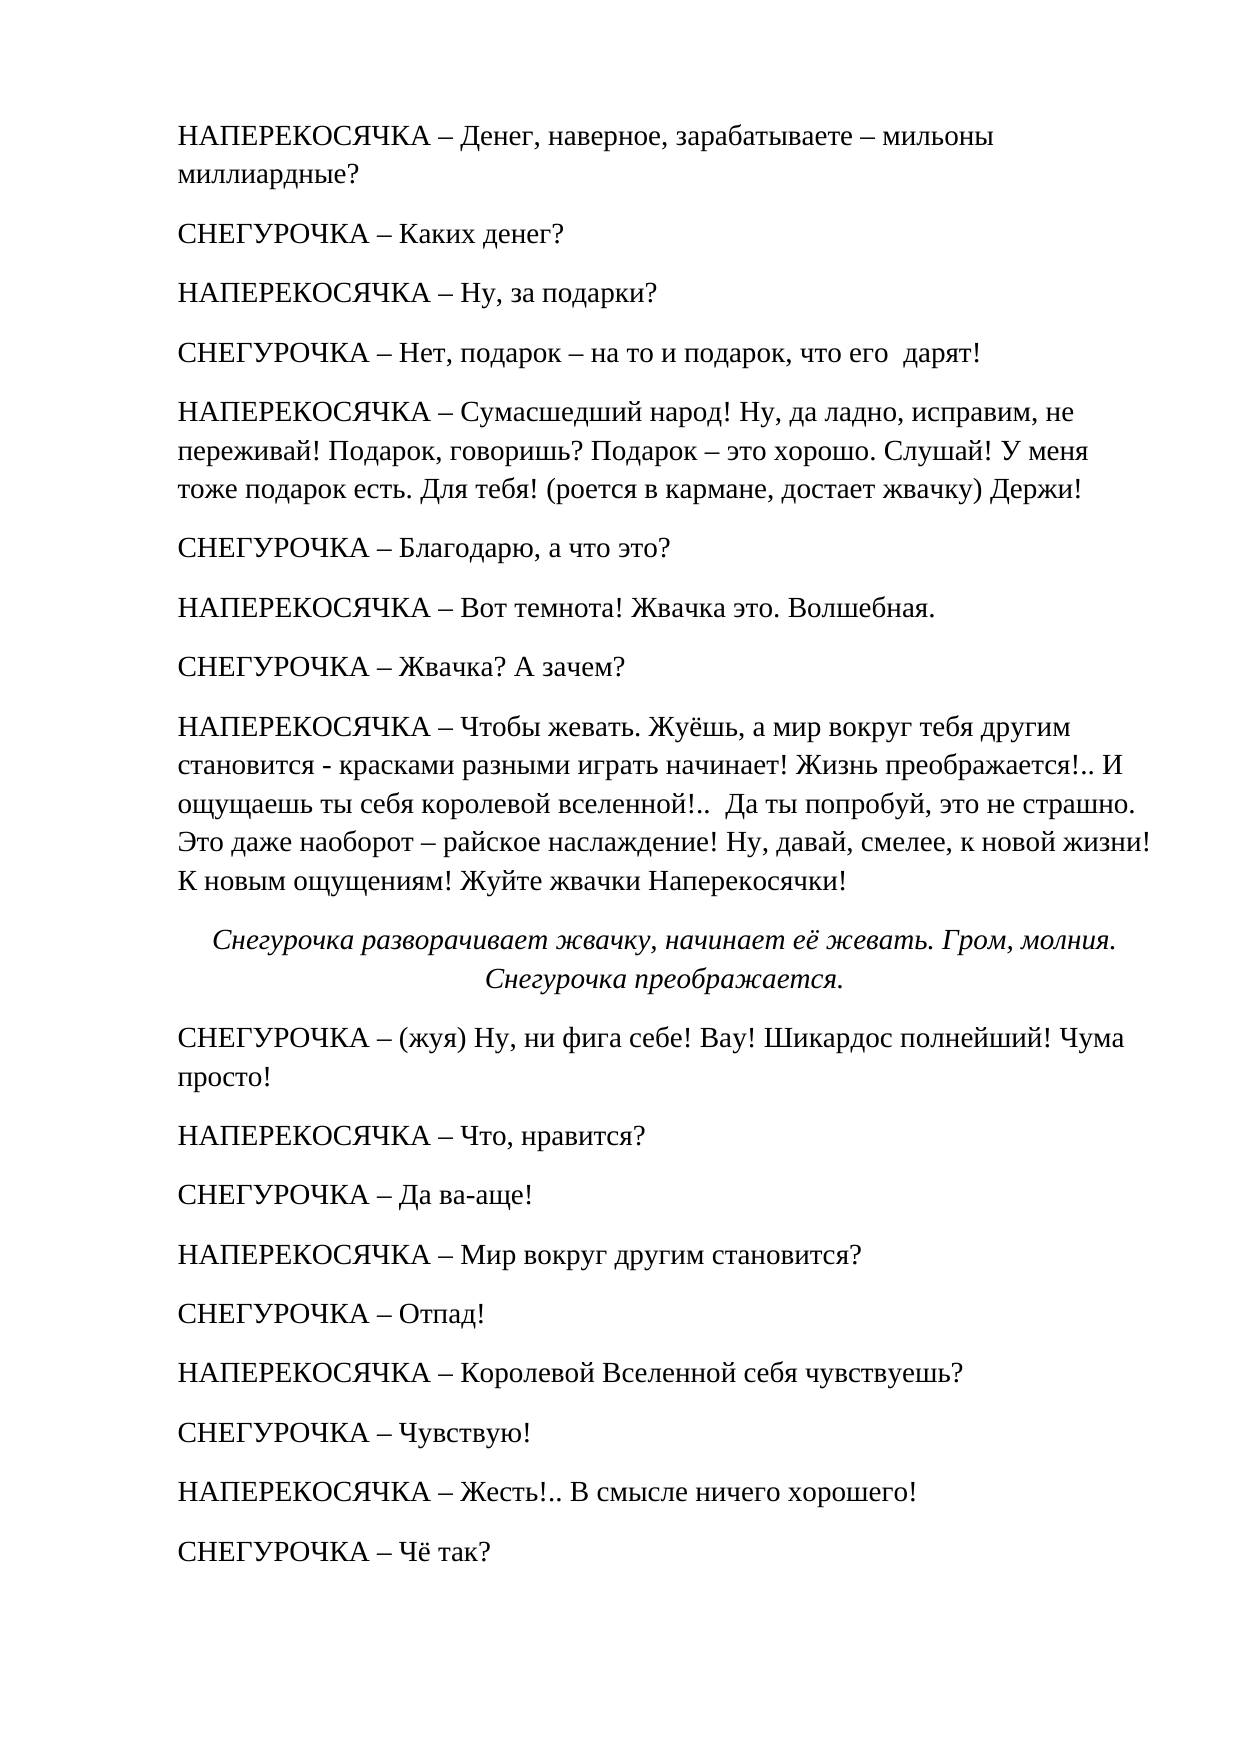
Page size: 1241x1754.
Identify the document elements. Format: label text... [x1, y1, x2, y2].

text НАПЕРЕКОСЯЧКА – Жесть!.. В смысле ничего хорошего! [177, 1474, 1152, 1508]
text СНЕГУРОЧКА – Каких денег? [177, 216, 1152, 249]
text НАПЕРЕКОСЯЧКА – Ну, за подарки? [177, 275, 1152, 309]
text СНЕГУРОЧКА – Отпад! [177, 1296, 1152, 1330]
text НАПЕРЕКОСЯЧКА – Вот темнота! Жвачка это. Волшебная. [177, 590, 1152, 623]
text Снегурочка разворачивает жвачку, начинает её жевать. Гром, молния. Снегурочка преображается. [177, 922, 1152, 994]
text НАПЕРЕКОСЯЧКА – Сумасшедший народ! Ну, да ладно, исправим, не переживай! Подарок, говоришь? Подарок – это хорошо. Слушай! У меня тоже подарок есть. Для тебя! (роется в кармане, достает жвачку) Держи! [177, 394, 1152, 505]
text СНЕГУРОЧКА – Жвачка? А зачем? [177, 649, 1152, 683]
text НАПЕРЕКОСЯЧКА – Денег, наверное, зарабатываете – мильоны миллиардные? [177, 118, 1152, 190]
text СНЕГУРОЧКА – Благодарю, а что это? [177, 531, 1152, 564]
text СНЕГУРОЧКА – (жуя) Ну, ни фига себе! Вау! Шикардос полнейший! Чума просто! [177, 1020, 1152, 1092]
text НАПЕРЕКОСЯЧКА – Что, нравится? [177, 1118, 1152, 1152]
text НАПЕРЕКОСЯЧКА – Чтобы жевать. Жуёшь, а мир вокруг тебя другим становится - красками разными играть начинает! Жизнь преображается!.. И ощущаешь ты себя королевой вселенной!.. Да ты попробуй, это не страшно. Это даже наоборот – райское наслаждение! Ну, давай, смелее, к новой жизни! К новым ощущениям! Жуйте жвачки Наперекосячки! [177, 709, 1152, 896]
text НАПЕРЕКОСЯЧКА – Мир вокруг другим становится? [177, 1237, 1152, 1270]
text СНЕГУРОЧКА – Чё так? [177, 1534, 1152, 1567]
text СНЕГУРОЧКА – Да ва-аще! [177, 1177, 1152, 1211]
text НАПЕРЕКОСЯЧКА – Королевой Вселенной себя чувствуешь? [177, 1356, 1152, 1389]
text СНЕГУРОЧКА – Чувствую! [177, 1415, 1152, 1448]
text СНЕГУРОЧКА – Нет, подарок – на то и подарок, что его дарят! [177, 335, 1152, 368]
